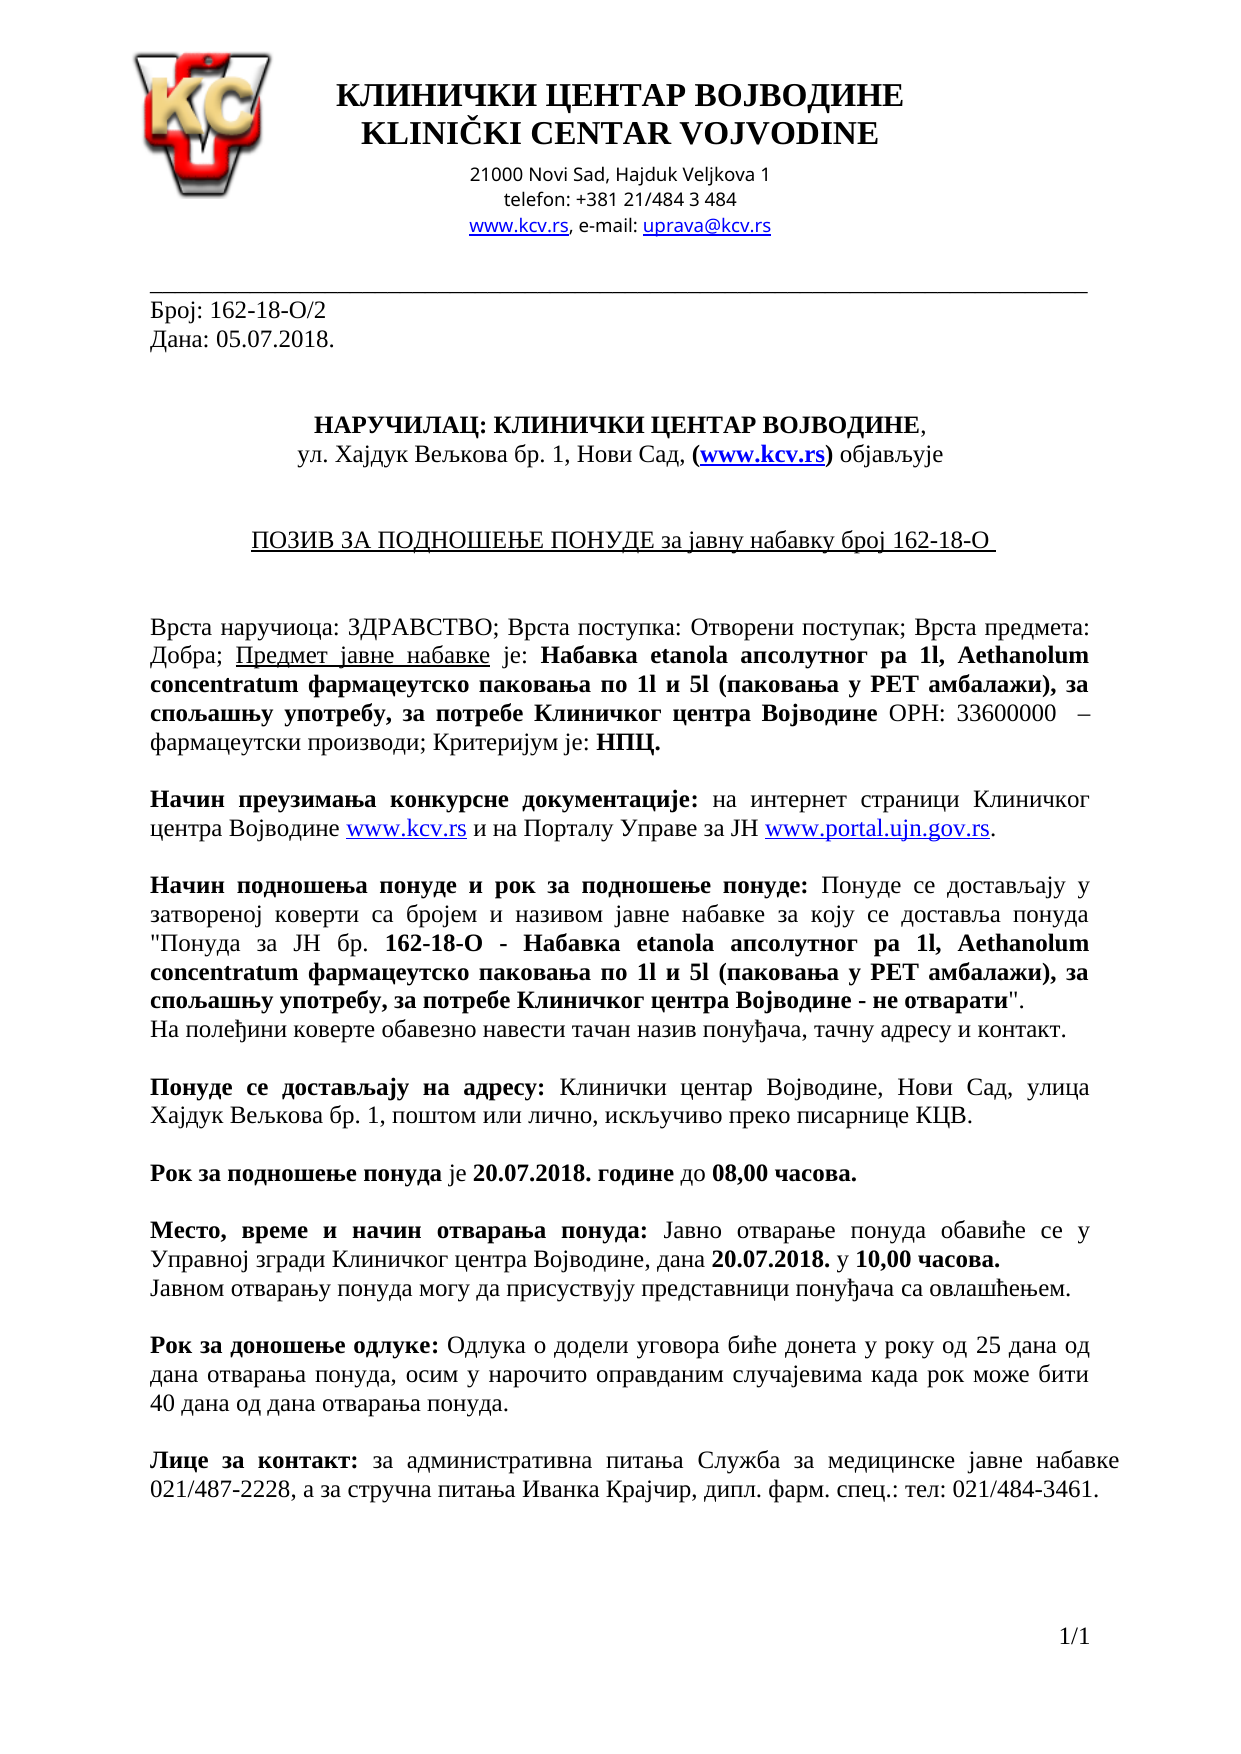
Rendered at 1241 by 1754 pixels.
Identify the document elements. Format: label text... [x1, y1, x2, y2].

text На полеђини коверте обавезно навести тачан назив понуђача, тачну адресу и контакт. [150, 1014, 1090, 1043]
text Дана: 05.07.2018. [150, 324, 1090, 353]
text Начин преузимања конкурсне документације: на интернет страници Клиничког центра Војводине www.kcv.rs и на Порталу Управе за ЈН www.portal.ujn.gov.rs. [150, 784, 1090, 842]
text Рок за доношење одлуке: Одлука о додели уговора биће донета у року од 25 дана од дана отварања понуда, осим у нарочито оправданим случајевима када рок може бити 40 дана од дана отварања понуда. [150, 1330, 1090, 1417]
subtitle ПОЗИВ ЗА ПОДНОШЕЊЕ ПОНУДЕ за јавну набавку број 162-18-О [150, 525, 1090, 554]
text Начин подношења понуде и рок за подношење понуде: Понуде се достављају у затвореној коверти са бројем и називом јавне набавке за коју се доставља понуда "Понуда за ЈН бр. 162-18-O - Набавка etanolа апсолутног pa 1l, Aethanolum concentratum фармацеутско паковања по 1l и 5l (паковања у PET амбалажи), за спољашњу употребу, за потребе Клиничког центра Војводине - не отварати". [150, 870, 1090, 1014]
text Број: 162-18-О/2 [150, 295, 1090, 324]
text Јавном отварању понуда могу да присуствују представници понуђача са овлашћењем. [150, 1273, 1090, 1302]
text Понуде се достављају на адресу: Клинички центар Војводине, Нови Сад, улица Хајдук Вељкова бр. 1, поштом или лично, искључиво преко писарнице КЦВ. [150, 1072, 1090, 1129]
text Рок за подношење понуда је 20.07.2018. године до 08,00 часова. [150, 1158, 1090, 1187]
text ___________________________________________________________________________ [150, 267, 1090, 295]
picture [130, 50, 276, 199]
subtitle ул. Хајдук Вељкова бр. 1, Нови Сад, (www.kcv.rs) објављује [150, 439, 1090, 468]
text Лице за контакт: за административна питања Служба за медицинске јавне набавке 021/487-2228, а за стручна питања Иванка Крајчир, дипл. фарм. спец.: тел: 021/484-3461. [150, 1445, 1120, 1503]
text Врста наручиоца: ЗДРАВСТВО; Врста поступка: Отворени поступак; Врста предмета: ; Предмет јавне набавке је: Набавка etanolа апсолутног pa 1l, Aethanolum concentratum фармацеутско паковања по 1l и 5l (паковања у PET амбалажи), за спољашњу употребу, за потребе Клиничког центра Војводине OРН: 33600000 – фармацеутски производи; Критеријум је: НПЦ. [150, 612, 1090, 755]
subtitle НАРУЧИЛАЦ: КЛИНИЧКИ ЦЕНТАР ВОЈВОДИНЕ, [150, 410, 1090, 439]
text Место, време и начин отварања понуда: Јавно отварање понуда обавиће се у Управној згради Клиничког центра Војводине, дана 20.07.2018. у 10,00 часова. [150, 1215, 1090, 1273]
